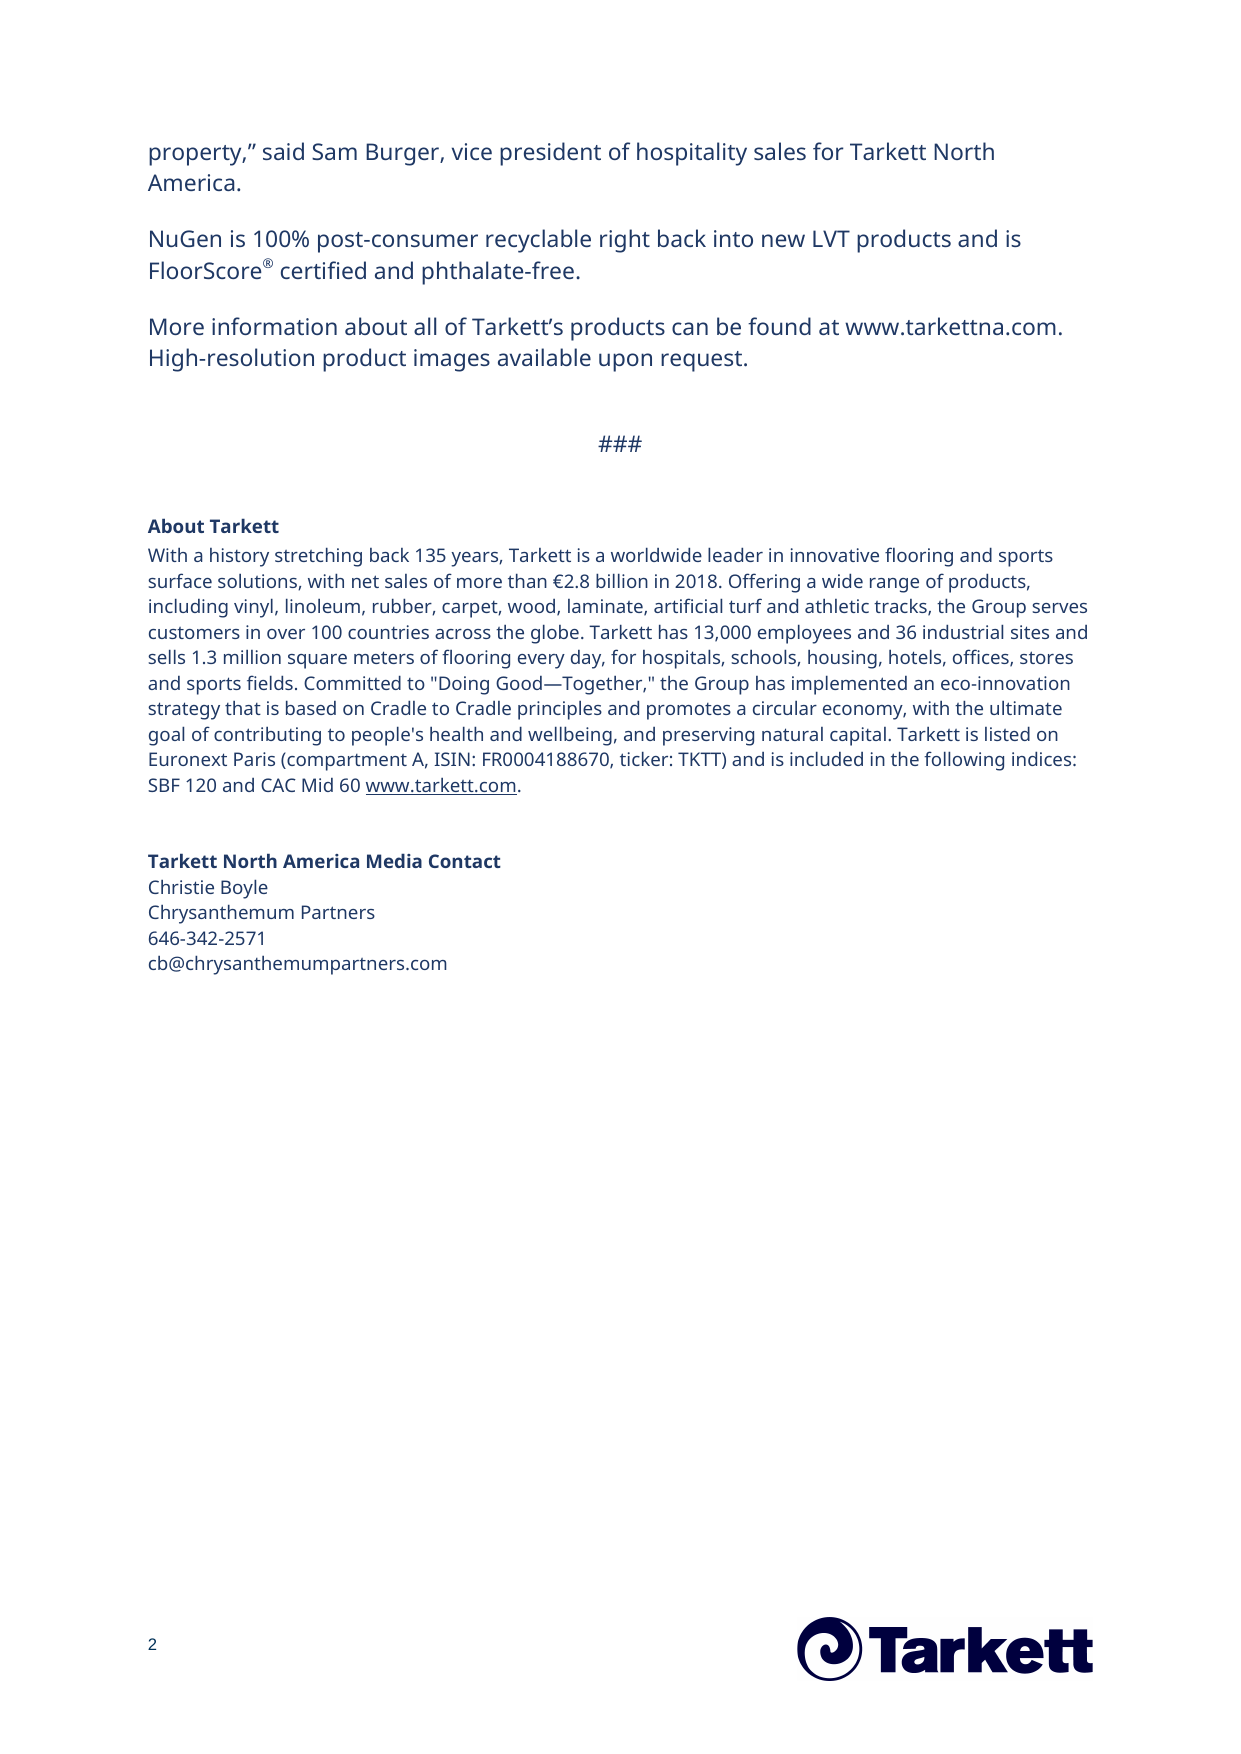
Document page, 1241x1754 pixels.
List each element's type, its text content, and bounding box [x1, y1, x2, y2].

text NuGen is 100% post-consumer recyclable right back into new LVT products and is FloorScore® certified and phthalate-free. [148, 223, 1093, 286]
text Christie Boyle Chrysanthemum Partners [148, 874, 1123, 925]
text ### [148, 398, 1093, 459]
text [148, 136, 1093, 198]
text Tarkett North America Media Contact [148, 849, 1123, 874]
text 646-342-2571 cb@chrysanthemumpartners.com [148, 925, 1123, 976]
text About Tarkett [148, 484, 1123, 539]
picture [797, 1617, 1093, 1681]
text With a history stretching back 135 years, Tarkett is a worldwide leader in innovative flooring and sports surface solutions, with net sales of more than €2.8 billion in 2018. Offering a wide range of products, including vinyl, linoleum, rubber, carpet, wood, laminate, artificial turf and athletic tracks, the Group serves customers in over 100 countries across the globe. Tarkett has 13,000 employees and 36 industrial sites and sells 1.3 million square meters of flooring every day, for hospitals, schools, housing, hotels, offices, stores and sports fields. Committed to "Doing Good—Together," the Group has implemented an eco-innovation strategy that is based on Cradle to Cradle principles and promotes a circular economy, with the ultimate goal of contributing to people's health and wellbeing, and preserving natural capital. Tarkett is listed on Euronext Paris (compartment A, ISIN: FR0004188670, ticker: TKTT) and is included in the following indices: SBF 120 and CAC Mid 60 www.tarkett.com. [148, 542, 1093, 798]
text More information about all of Tarkett’s products can be found at www.tarkettna.com. High-resolution product images available upon request. [148, 311, 1093, 373]
